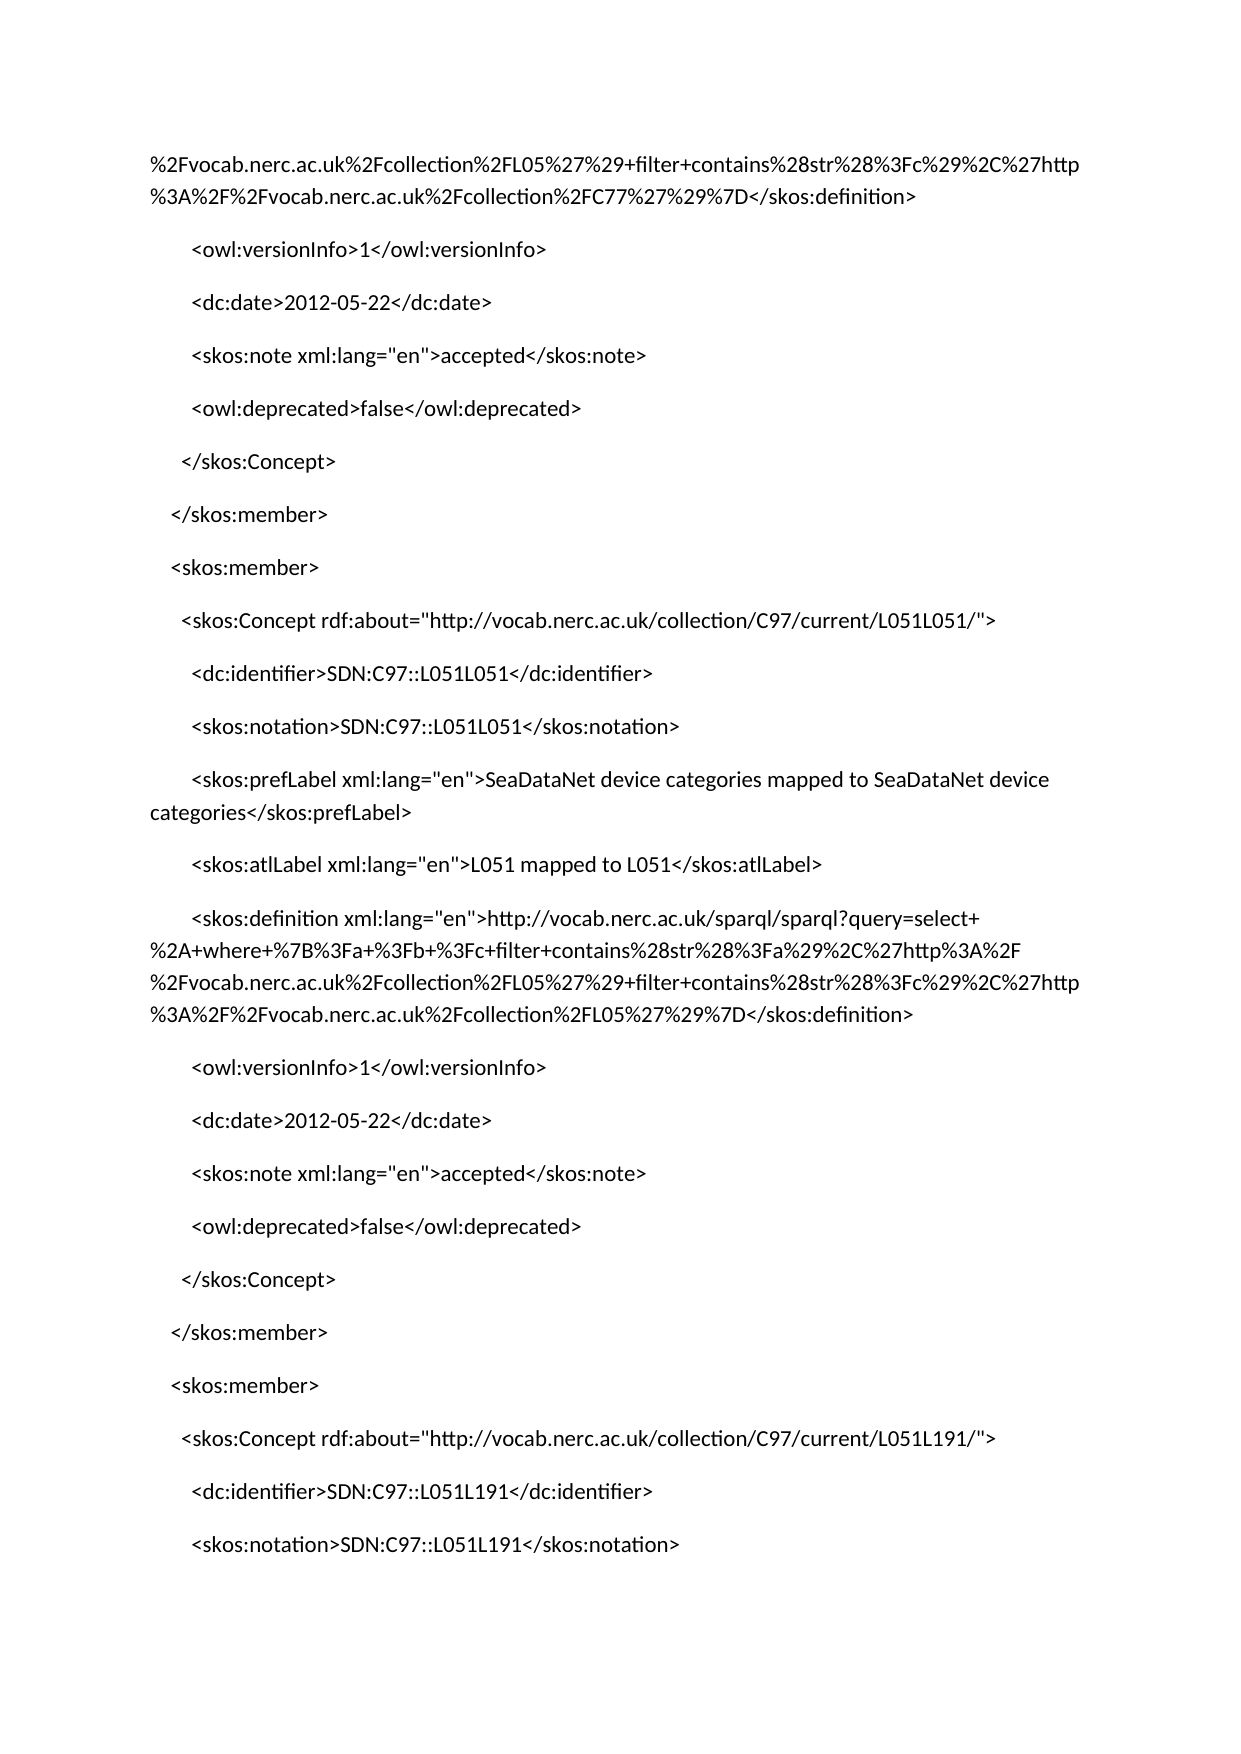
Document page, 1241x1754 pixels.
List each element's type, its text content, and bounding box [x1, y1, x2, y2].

text <skos:note xml:lang="en">accepted</skos:note> [150, 341, 1090, 369]
text <skos:Concept rdf:about="http://vocab.nerc.ac.uk/collection/C97/current/L051L051/"> [150, 606, 1090, 634]
text <owl:deprecated>false</owl:deprecated> [150, 1212, 1090, 1240]
text <owl:versionInfo>1</owl:versionInfo> [150, 1053, 1090, 1081]
text <dc:identifier>SDN:C97::L051L191</dc:identifier> [150, 1477, 1090, 1505]
text <skos:definition xml:lang="en">http://vocab.nerc.ac.uk/sparql/sparql?query=select+%2A+where+%7B%3Fa+%3Fb+%3Fc+filter+contains%28str%28%3Fa%29%2C%27http%3A%2F%2Fvocab.nerc.ac.uk%2Fcollection%2FL05%27%29+filter+contains%28str%28%3Fc%29%2C%27http%3A%2F%2Fvocab.nerc.ac.uk%2Fcollection%2FL05%27%29%7D</skos:definition> [150, 904, 1090, 1028]
text <skos:notation>SDN:C97::L051L191</skos:notation> [150, 1530, 1090, 1558]
text </skos:member> [150, 500, 1090, 528]
text <owl:versionInfo>1</owl:versionInfo> [150, 235, 1090, 263]
text <skos:note xml:lang="en">accepted</skos:note> [150, 1159, 1090, 1187]
text </skos:member> [150, 1318, 1090, 1346]
text </skos:Concept> [150, 447, 1090, 475]
text <owl:deprecated>false</owl:deprecated> [150, 394, 1090, 422]
text <skos:prefLabel xml:lang="en">SeaDataNet device categories mapped to SeaDataNet device categories</skos:prefLabel> [150, 765, 1090, 826]
text <skos:member> [150, 553, 1090, 581]
text <skos:atlLabel xml:lang="en">L051 mapped to L051</skos:atlLabel> [150, 851, 1090, 879]
text <skos:member> [150, 1371, 1090, 1399]
text <skos:notation>SDN:C97::L051L051</skos:notation> [150, 712, 1090, 740]
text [150, 150, 1090, 210]
text <dc:identifier>SDN:C97::L051L051</dc:identifier> [150, 659, 1090, 687]
text <dc:date>2012-05-22</dc:date> [150, 288, 1090, 316]
text </skos:Concept> [150, 1265, 1090, 1293]
text <skos:Concept rdf:about="http://vocab.nerc.ac.uk/collection/C97/current/L051L191/"> [150, 1424, 1090, 1452]
text <dc:date>2012-05-22</dc:date> [150, 1106, 1090, 1134]
